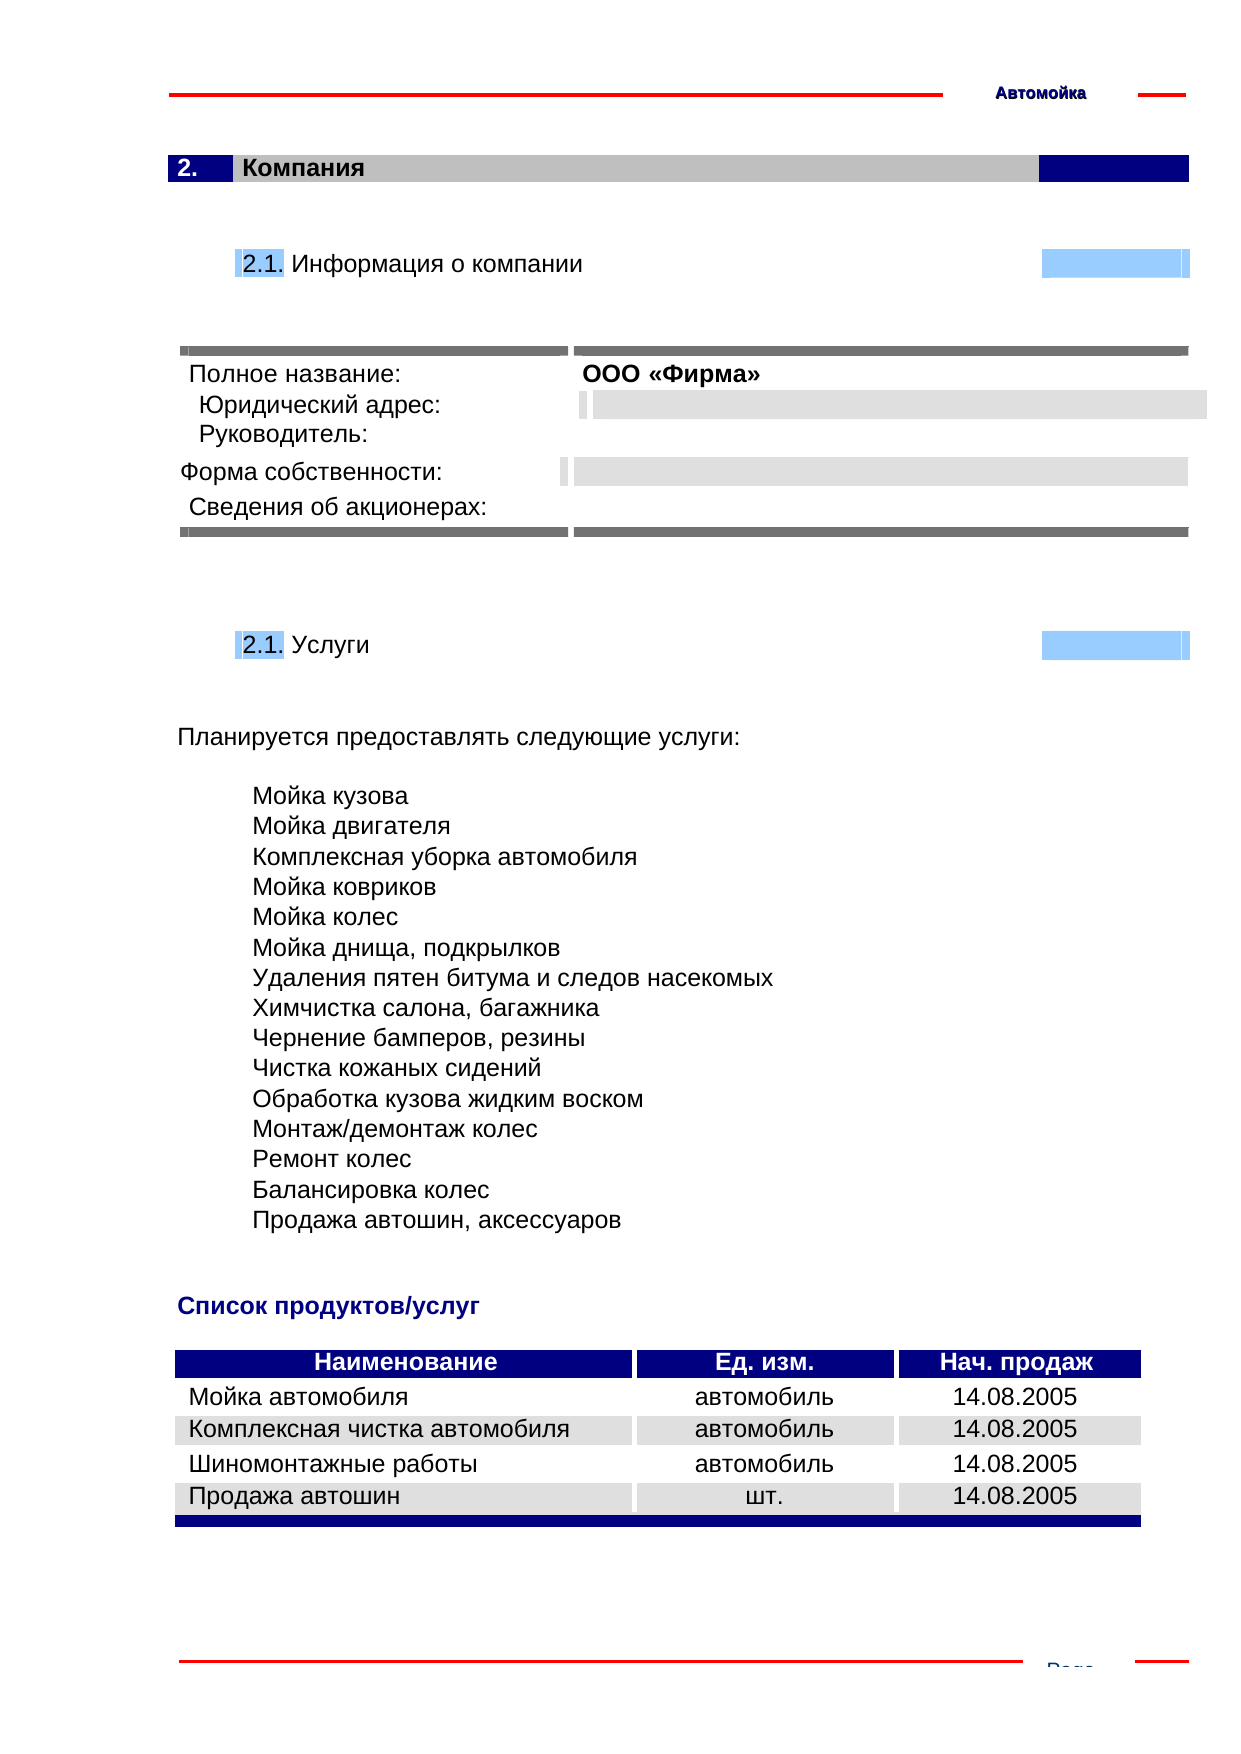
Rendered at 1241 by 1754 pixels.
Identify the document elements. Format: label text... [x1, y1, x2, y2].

table_cell 14.08.2005 [899, 1378, 1141, 1416]
table_cell 14.08.2005 [899, 1416, 1141, 1445]
subtitle Список продуктов/услуг [177, 1291, 1203, 1320]
table_cell 14.08.2005 [899, 1445, 1141, 1483]
table_cell Мойка автомобиля [175, 1378, 632, 1416]
text Мойка колес [252, 902, 1203, 931]
text Комплексная уборка автомобиля Мойка ковриков [252, 842, 639, 901]
text Сведения об акционерах: [188, 492, 1203, 521]
table_cell автомобиль [637, 1378, 894, 1416]
table_cell автомобиль [637, 1445, 894, 1483]
table_header Ед. изм. [637, 1350, 894, 1378]
text Балансировка колес [252, 1175, 1203, 1203]
table_cell 14.08.2005 [899, 1483, 1141, 1512]
text 2.1. Услуги [284, 631, 1203, 659]
table_cell автомобиль [637, 1416, 894, 1445]
table_cell Шиномонтажные работы [175, 1445, 632, 1483]
table_header Нач. продаж [899, 1350, 1141, 1378]
text 2.1. Информация о компании [284, 249, 1203, 277]
text Чернение бамперов, резины Чистка кожаных сидений Обработка кузова жидким воском Монтаж/демонтаж колес [252, 1023, 663, 1142]
text Продажа автошин, аксессуаров [252, 1205, 1203, 1234]
table_cell Комплексная чистка автомобиля [175, 1416, 632, 1445]
text Ремонт колес [252, 1144, 1203, 1173]
text Планируется предоставлять следующие услуги: [177, 722, 1203, 750]
text Удаления пятен битума и следов насекомых Химчистка салона, багажника [252, 963, 895, 1022]
text Полное название: ООО «Фирма» [188, 345, 1203, 387]
table_header 2. [168, 155, 233, 182]
table_cell шт. [637, 1483, 894, 1512]
table_header [1039, 155, 1189, 182]
table_cell Продажа автошин [175, 1483, 632, 1512]
text Мойка днища, подкрылков [252, 932, 1203, 961]
table_header Наименование [175, 1350, 632, 1378]
table_header Компания [233, 155, 1039, 182]
text Мойка кузова Мойка двигателя [252, 781, 479, 840]
